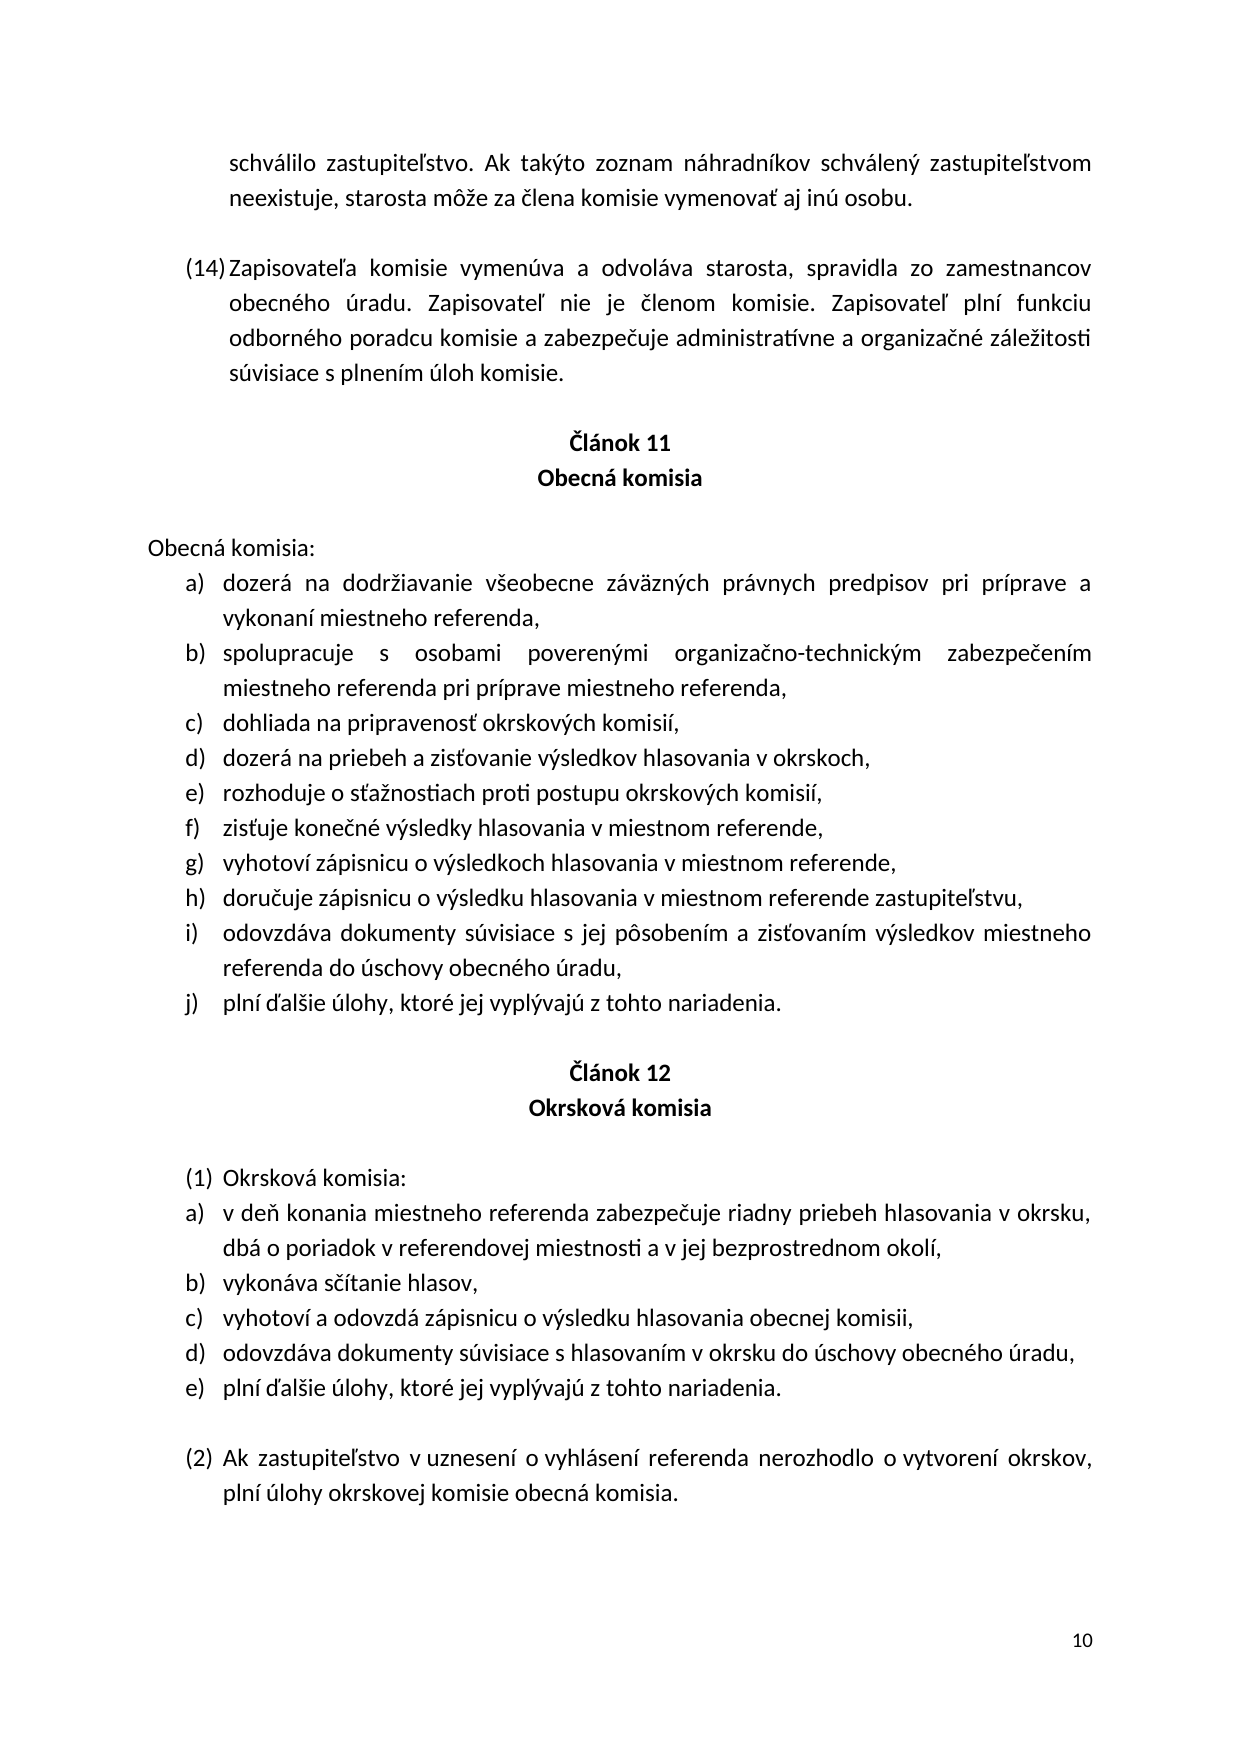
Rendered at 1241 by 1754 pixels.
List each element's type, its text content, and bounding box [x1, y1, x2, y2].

list Zapisovateľa komisie vymenúva a odvoláva starosta, spravidla zo zamestnancov obecného úradu. Zapisovateľ nie je členom komisie. Zapisovateľ plní funkciu odborného poradcu komisie a zabezpečuje administratívne a organizačné záležitosti súvisiace s plnením úloh komisie. [185, 253, 1093, 388]
text Článok 11 [148, 428, 1093, 458]
list odovzdáva dokumenty súvisiace s jej pôsobením a zisťovaním výsledkov miestneho referenda do úschovy obecného úradu, [185, 918, 1093, 983]
list zisťuje konečné výsledky hlasovania v miestnom referende, [185, 813, 1093, 843]
list spolupracuje s osobami poverenými organizačno-technickým zabezpečením miestneho referenda pri príprave miestneho referenda, [185, 638, 1093, 703]
list dozerá na priebeh a zisťovanie výsledkov hlasovania v okrskoch, [185, 743, 1093, 773]
list vyhotoví zápisnicu o výsledkoch hlasovania v miestnom referende, [185, 848, 1093, 878]
list dohliada na pripravenosť okrskových komisií, [185, 708, 1093, 738]
list odovzdáva dokumenty súvisiace s hlasovaním v okrsku do úschovy obecného úradu, [185, 1338, 1093, 1368]
list plní ďalšie úlohy, ktoré jej vyplývajú z tohto nariadenia. [185, 1373, 1093, 1403]
list vyhotoví a odovzdá zápisnicu o výsledku hlasovania obecnej komisii, [185, 1303, 1093, 1333]
list dozerá na dodržiavanie všeobecne záväzných právnych predpisov pri príprave a vykonaní miestneho referenda, [185, 568, 1093, 633]
list Okrsková komisia: [185, 1163, 1093, 1193]
list rozhoduje o sťažnostiach proti postupu okrskových komisií, [185, 778, 1093, 808]
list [185, 148, 1093, 213]
list v deň konania miestneho referenda zabezpečuje riadny priebeh hlasovania v okrsku, dbá o poriadok v referendovej miestnosti a v jej bezprostrednom okolí, [185, 1198, 1093, 1263]
list plní ďalšie úlohy, ktoré jej vyplývajú z tohto nariadenia. [185, 988, 1093, 1018]
text Obecná komisia: [148, 533, 1093, 563]
list doručuje zápisnicu o výsledku hlasovania v miestnom referende zastupiteľstvu, [185, 883, 1093, 913]
text Obecná komisia [148, 463, 1093, 493]
text Okrsková komisia [148, 1093, 1093, 1123]
list Ak zastupiteľstvo v uznesení o vyhlásení referenda nerozhodlo o vytvorení okrskov, plní úlohy okrskovej komisie obecná komisia. [185, 1443, 1093, 1508]
list vykonáva sčítanie hlasov, [185, 1268, 1093, 1298]
text Článok 12 [148, 1058, 1093, 1088]
